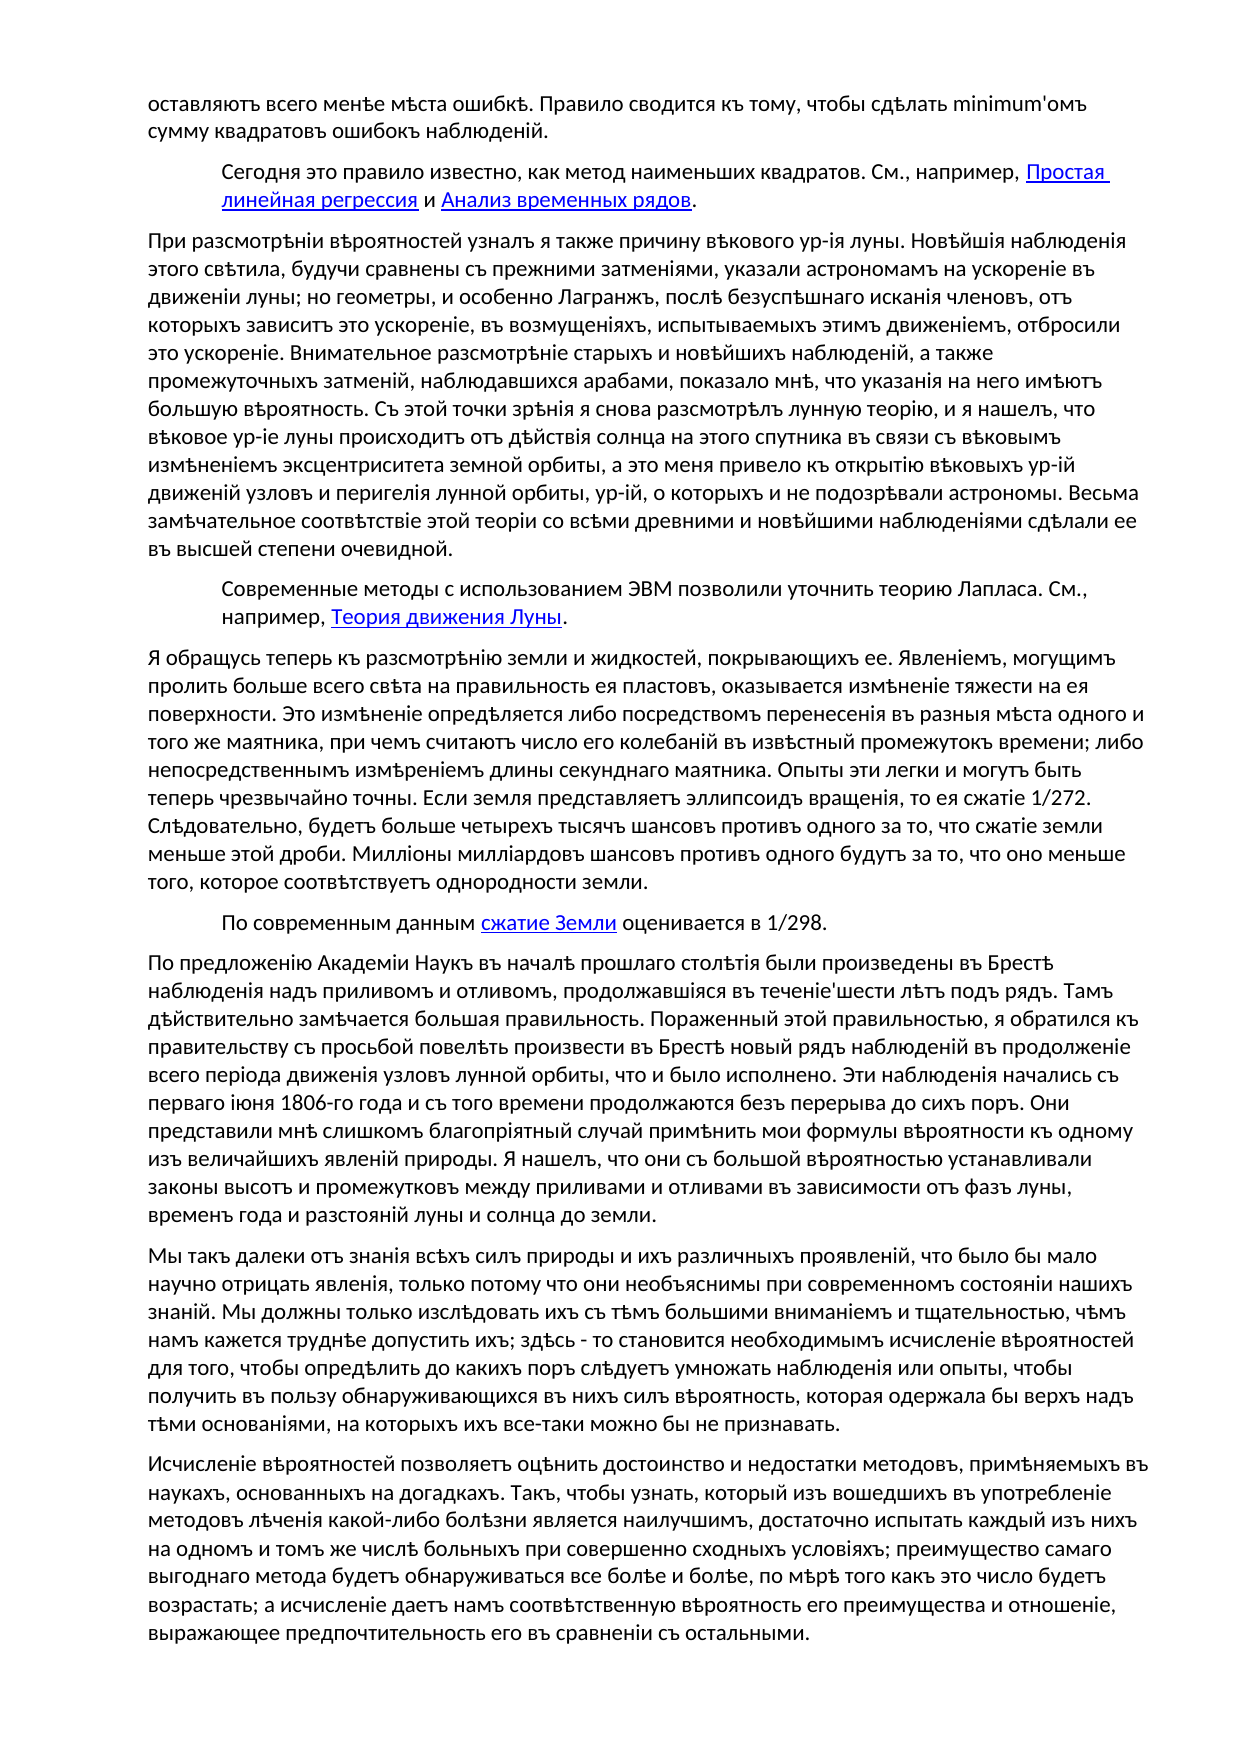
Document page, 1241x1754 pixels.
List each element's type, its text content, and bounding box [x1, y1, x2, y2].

text Современные методы с использованием ЭВМ позволили уточнить теорию Лапласа. См., например, Теория движения Луны. [221, 574, 1152, 631]
text Исчисленіе вѣроятностей позволяетъ оцѣнить достоинство и недостатки методовъ, примѣняемыхъ въ наукахъ, основанныхъ на догадкахъ. Такъ, чтобы узнать, который изъ вошедшихъ въ употребленіе методовъ лѣченія какой-либо болѣзни является наилучшимъ, достаточно испытать каждый изъ нихъ на одномъ и томъ же числѣ больныхъ при совершенно сходныхъ условіяхъ; преимущество самаго выгоднаго метода будетъ обнаруживаться все болѣе и болѣе, по мѣрѣ того какъ это число будетъ возрастать; а исчисленіе даетъ намъ соотвѣтственную вѣроятность его преимущества и отношеніе, выражающее предпочтительность его въ сравненіи съ остальными. [148, 1449, 1152, 1646]
text Я обращусь теперь къ разсмотрѣнію земли и жидкостей, покрывающихъ ее. Явленіемъ, могущимъ пролить больше всего свѣта на правильность ея пластовъ, оказывается измѣненіе тяжести на ея поверхности. Это измѣненіе опредѣляется либо посредствомъ перенесенія въ разныя мѣста одного и того же маятника, при чемъ считаютъ число его колебаній въ извѣстный промежутокъ времени; либо непосредственнымъ измѣреніемъ длины секунднаго маятника. Опыты эти легки и могутъ быть теперь чрезвычайно точны. Если земля представляетъ эллипсоидъ вращенія, то ея сжатіе 1/272. Слѣдовательно, будетъ больше четырехъ тысячъ шансовъ противъ одного за то, что сжатіе земли меньше этой дроби. Милліоны милліардовъ шансовъ противъ одного будутъ за то, что оно меньше того, которое соотвѣтствуетъ однородности земли. [148, 643, 1152, 895]
text По предложенію Академіи Наукъ въ началѣ прошлаго столѣтія были произведены въ Брестѣ наблюденія надъ приливомъ и отливомъ, продолжавшіяся въ теченіе'шести лѣтъ подъ рядъ. Тамъ дѣйствительно замѣчается большая правильность. Пораженный этой правильностью, я обратился къ правительству съ просьбой повелѣть произвести въ Брестѣ новый рядъ наблюденій въ продолженіе всего періода движенія узловъ лунной орбиты, что и было исполнено. Эти наблюденія начались съ перваго іюня 1806-го года и съ того времени продолжаются безъ перерыва до сихъ поръ. Они представили мнѣ слишкомъ благопріятный случай примѣнить мои формулы вѣроятности къ одному изъ величайшихъ явленій природы. Я нашелъ, что они съ большой вѣроятностью устанавливали законы высотъ и промежутковъ между приливами и отливами въ зависимости отъ фазъ луны, временъ года и разстояній луны и солнца до земли. [148, 948, 1152, 1228]
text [148, 89, 1152, 145]
text При разсмотрѣніи вѣроятностей узналъ я также причину вѣкового ур-ія луны. Новѣйшія наблюденія этого свѣтила, будучи сравнены съ прежними затменіями, указали астрономамъ на ускореніе въ движеніи луны; но геометры, и особенно Лагранжъ, послѣ безуспѣшнаго исканія членовъ, oтъ которыхъ зависитъ это ускореніе, въ возмущеніяхъ, испытываемыхъ этимъ движеніемъ, отбросили это ускореніе. Внимательное разсмотрѣніе старыхъ и новѣйшихъ наблюденій, а также промежуточныхъ затменій, наблюдавшихся арабами, показало мнѣ, что указанія на него имѣютъ большую вѣроятность. Съ этой точки зрѣнія я снова разсмотрѣлъ лунную теорію, и я нашелъ, что вѣковое ур-іе луны происходитъ отъ дѣйствія солнца на этого спутника въ связи съ вѣковымъ измѣненіемъ эксцентриситета земной орбиты, а это меня привело къ открытію вѣковыхъ ур-ій движеній узловъ и перигелія лунной орбиты, ур-ій, о которыхъ и не подозрѣвали астрономы. Весьма замѣчательное соотвѣтствіе этой теоріи со всѣми древними и новѣйшими наблюденіями сдѣлали ее въ высшей степени очевидной. [148, 226, 1152, 562]
text Сегодня это правило известно, как метод наименьших квадратов. См., например, Простая линейная регрессия и Анализ временных рядов. [221, 157, 1152, 213]
text Мы такъ далеки отъ знанія всѣхъ силъ природы и ихъ различныхъ проявленій, что было бы мало научно отрицать явленія, только потому что они необъяснимы при современномъ состояніи нашихъ знаній. Мы должны только изслѣдовать ихъ съ тѣмъ большими вниманіемъ и тщательностью, чѣмъ намъ кажется труднѣе допустить ихъ; здѣсь - то становится необходимымъ исчисленіе вѣроятностей для того, чтобы опредѣлить до какихъ поръ слѣдуетъ умножать наблюденія или опыты, чтобы получить въ пользу обнаруживающихся въ нихъ силъ вѣроятность, которая одержала бы верхъ надъ тѣми основаніями, на которыхъ ихъ все-таки можно бы не признавать. [148, 1241, 1152, 1437]
text По современным данным сжатие Земли оценивается в 1/298. [221, 908, 1152, 936]
